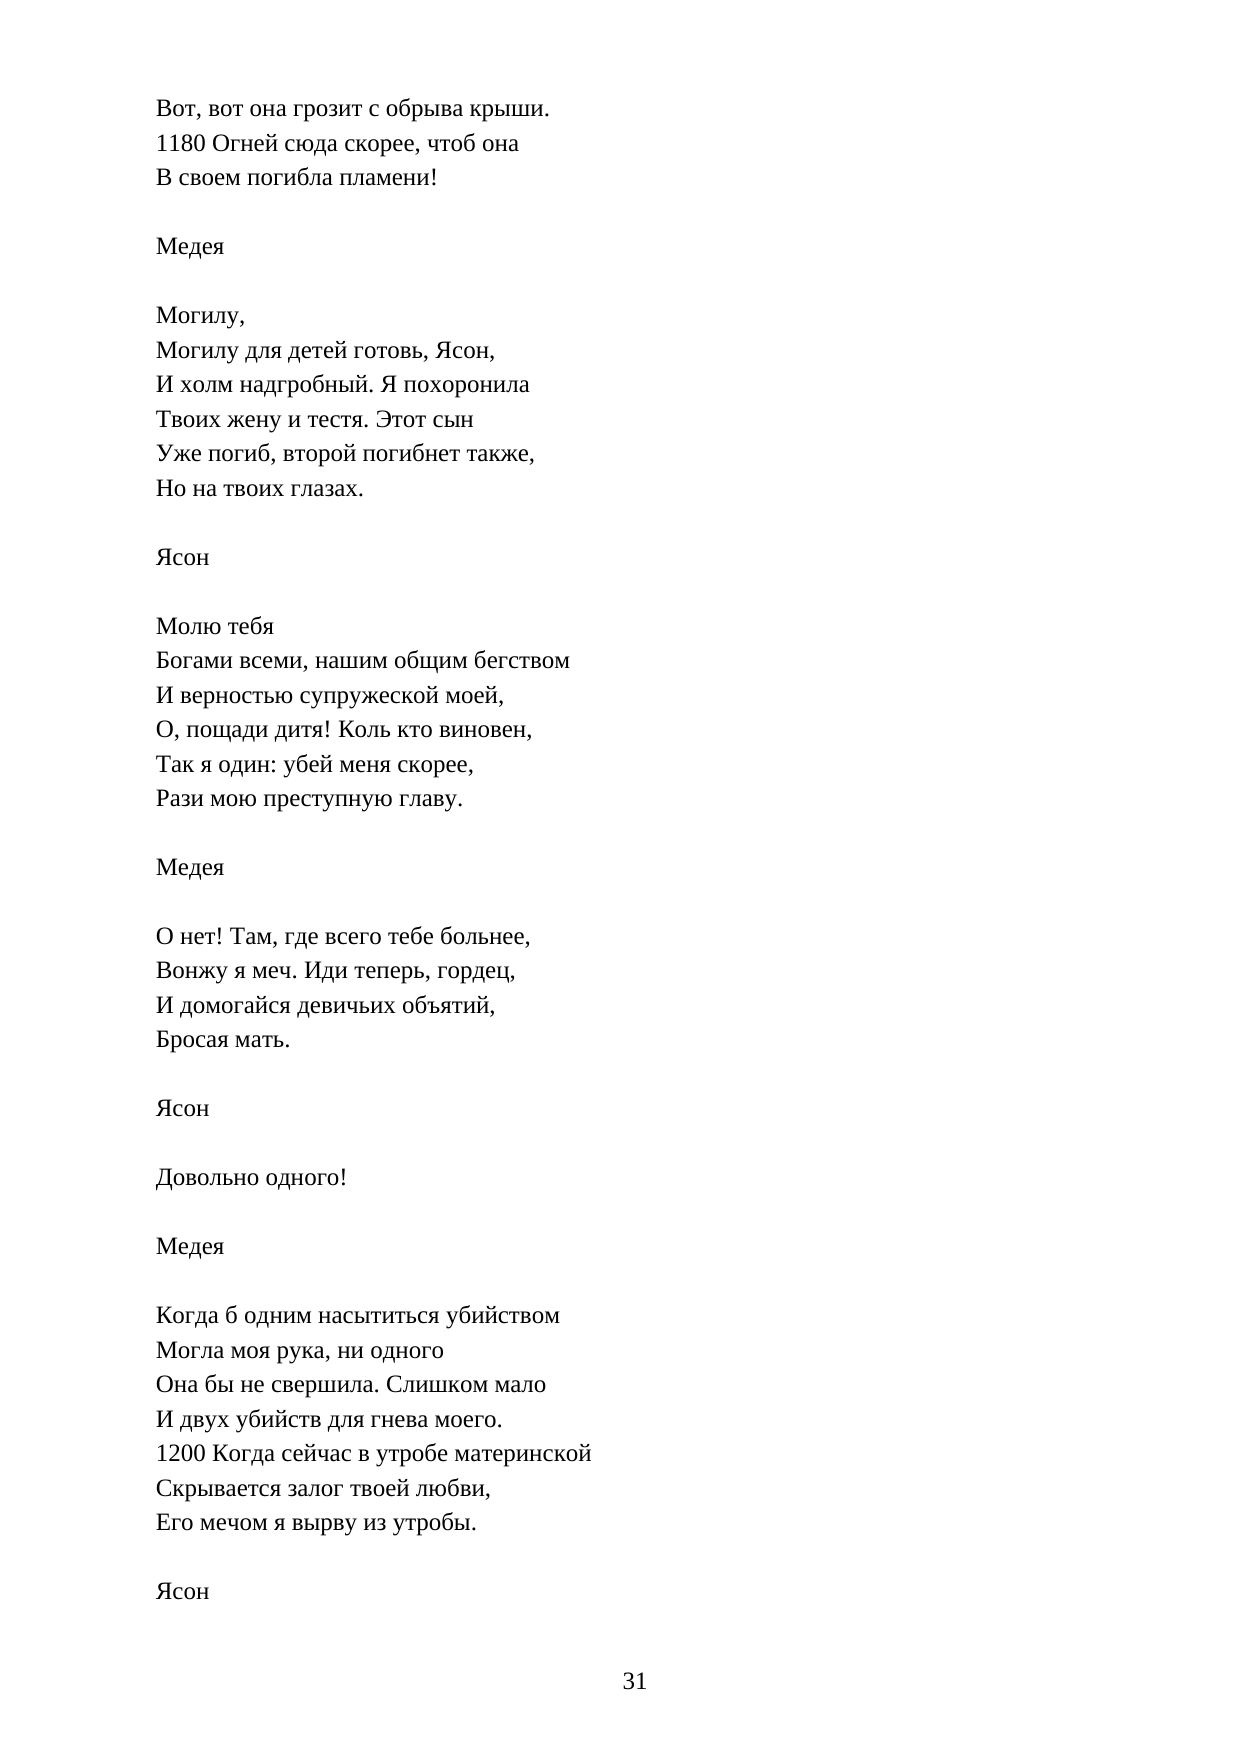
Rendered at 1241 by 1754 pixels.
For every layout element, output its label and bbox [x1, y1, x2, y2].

text [118, 59, 1152, 1605]
